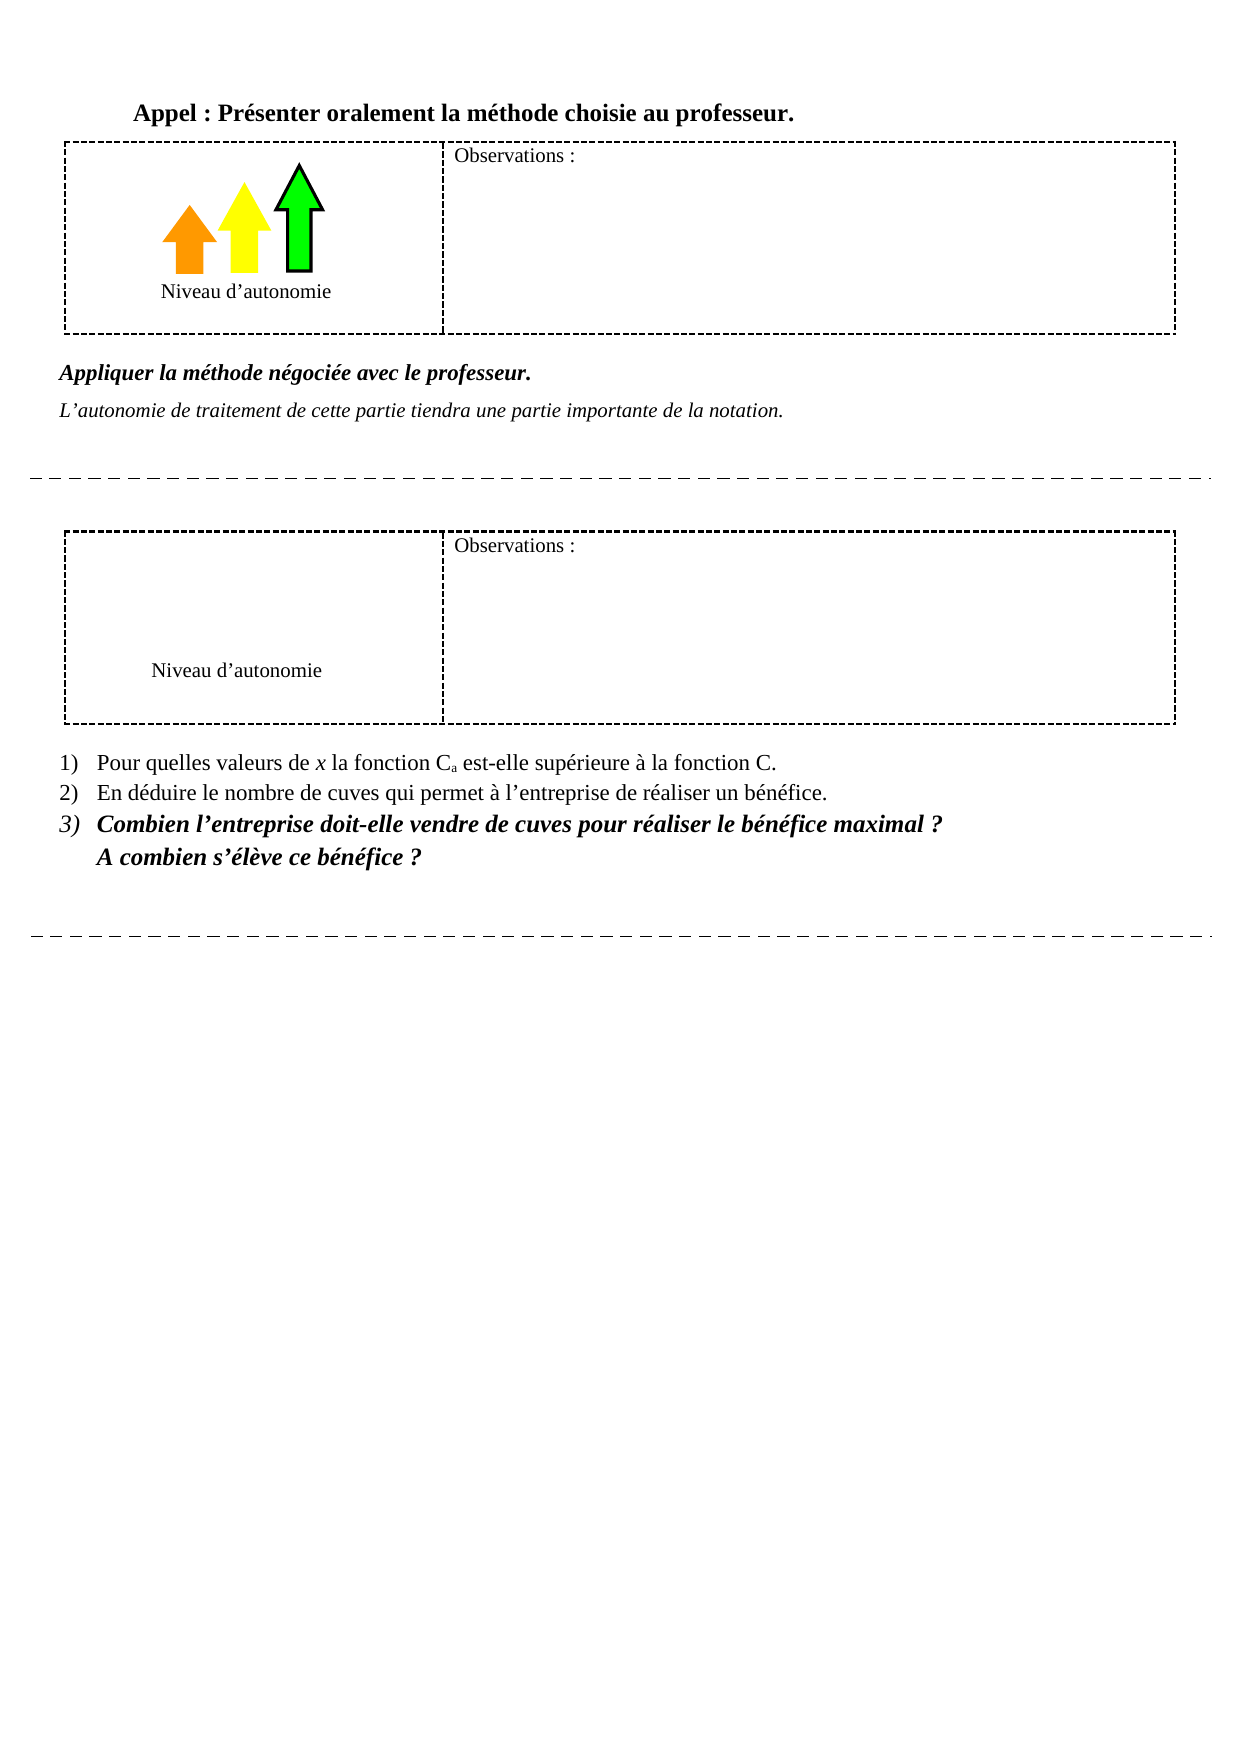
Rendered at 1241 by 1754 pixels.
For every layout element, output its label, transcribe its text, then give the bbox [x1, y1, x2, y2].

list A combien s’élève ce bénéfice ? [97, 842, 1181, 871]
list Pour quelles valeurs de x la fonction Ca est-elle supérieure à la fonction C. [59, 749, 1181, 775]
list En déduire le nombre de cuves qui permet à l’entreprise de réaliser un bénéfice. [59, 779, 1181, 805]
text Appel : Présenter oralement la méthode choisie au professeur. [59, 98, 1181, 126]
table_header Observations : [443, 530, 1175, 723]
list Combien l’entreprise doit-elle vendre de cuves pour réaliser le bénéfice maximal ? [59, 809, 1181, 838]
text Appliquer la méthode négociée avec le professeur. [59, 359, 1181, 386]
table_header [65, 141, 443, 333]
table_header [65, 530, 443, 723]
text L’autonomie de traitement de cette partie tiendra une partie importante de la notation. [59, 398, 1181, 422]
table_header Observations : [443, 141, 1175, 333]
